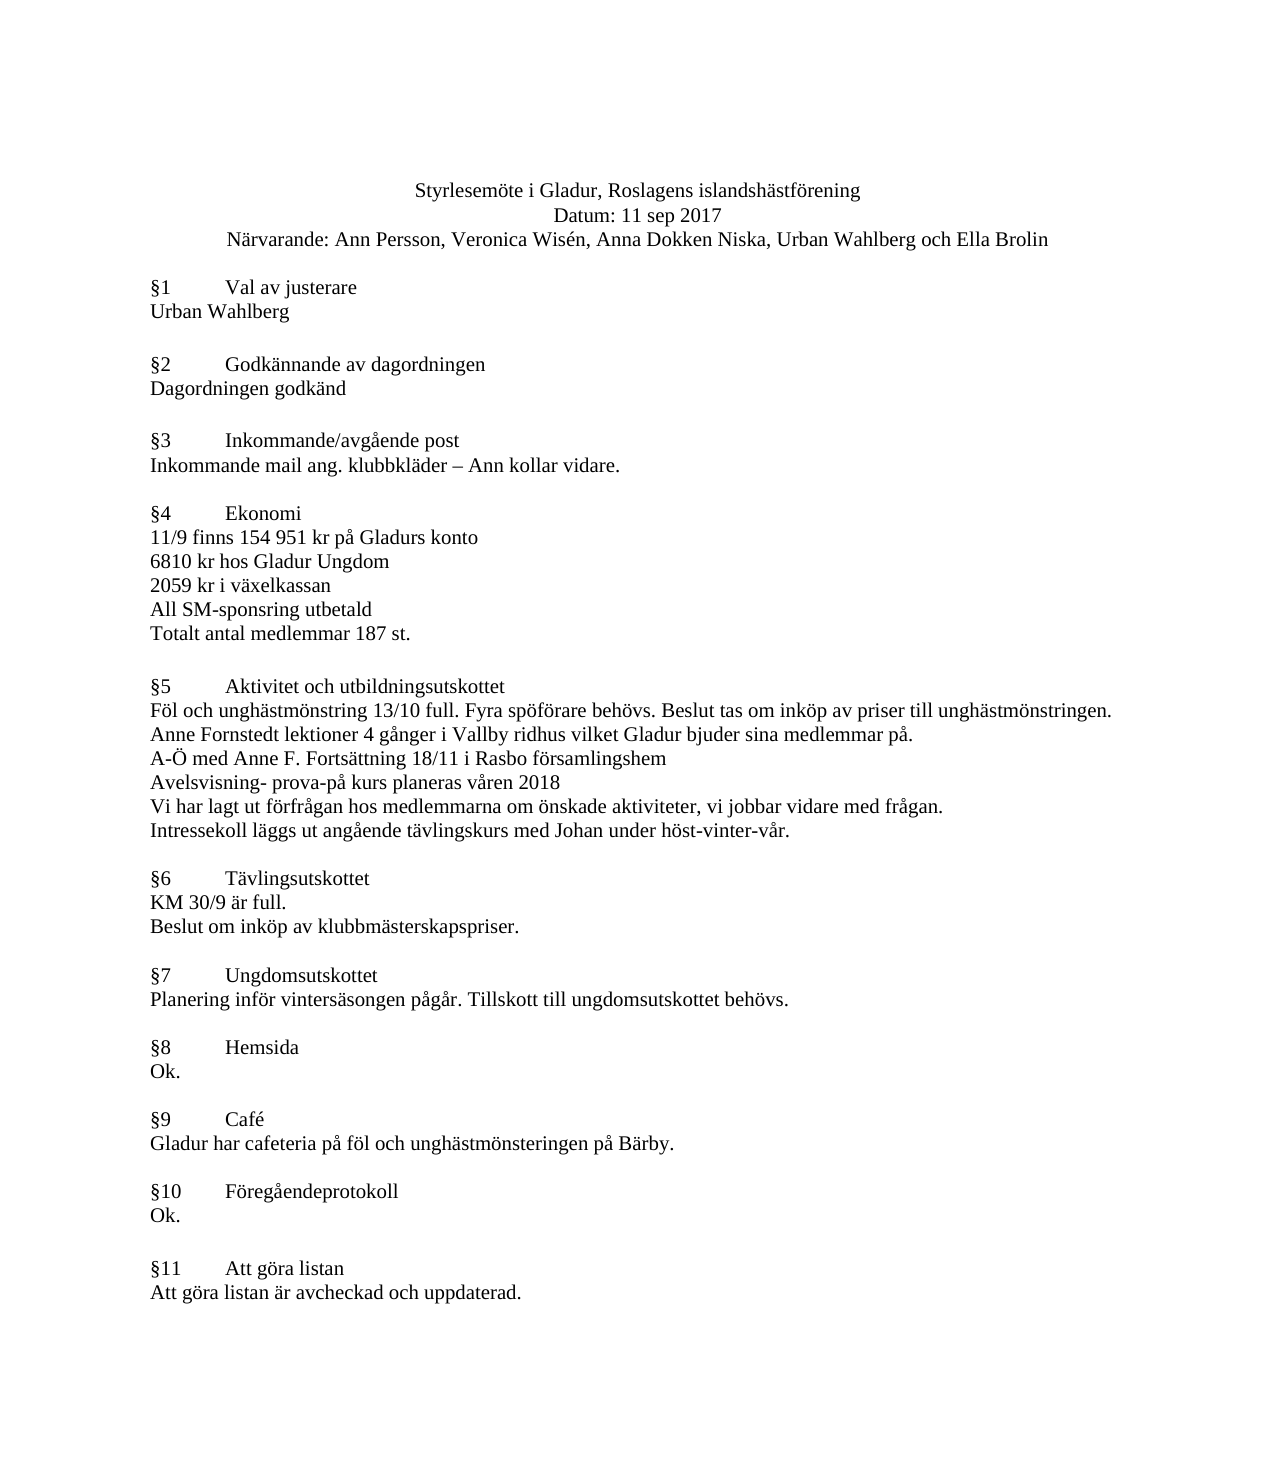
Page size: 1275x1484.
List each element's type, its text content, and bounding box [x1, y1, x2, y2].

text Datum: 11 sep 2017 [150, 202, 1125, 227]
text §4 Ekonomi [150, 501, 1125, 525]
text Anne Fornstedt lektioner 4 gånger i Vallby ridhus vilket Gladur bjuder sina medlemmar på. [150, 722, 1125, 746]
text All SM-sponsring utbetald [150, 597, 1125, 621]
text §3 Inkommande/avgående post [150, 428, 1125, 452]
text Avelsvisning- prova-på kurs planeras våren 2018 [150, 770, 1125, 794]
text 11/9 finns 154 951 kr på Gladurs konto [150, 525, 1125, 549]
text §1 Val av justerare [150, 275, 1125, 299]
text Urban Wahlberg [150, 299, 1125, 323]
text §9 Café [150, 1107, 1125, 1131]
text KM 30/9 är full. [150, 890, 1125, 914]
text Inkommande mail ang. klubbkläder – Ann kollar vidare. [150, 452, 1125, 477]
text §11 Att göra listan [150, 1256, 1125, 1280]
text 6810 kr hos Gladur Ungdom [150, 549, 1125, 573]
text Planering inför vintersäsongen pågår. Tillskott till ungdomsutskottet behövs. [150, 987, 1125, 1011]
text 2059 kr i växelkassan [150, 573, 1125, 597]
text §6 Tävlingsutskottet [150, 866, 1125, 890]
text A-Ö med Anne F. Fortsättning 18/11 i Rasbo församlingshem [150, 746, 1125, 770]
text §2 Godkännande av dagordningen [150, 352, 1125, 376]
text Gladur har cafeteria på föl och unghästmönsteringen på Bärby. [150, 1131, 1125, 1155]
text Ok. [150, 1203, 1125, 1227]
text §8 Hemsida [150, 1035, 1125, 1059]
text Ok. [150, 1059, 1125, 1083]
text §10 Föregåendeprotokoll [150, 1179, 1125, 1203]
text Styrlesemöte i Gladur, Roslagens islandshästförening [150, 150, 1125, 202]
text Föl och unghästmönstring 13/10 full. Fyra spöförare behövs. Beslut tas om inköp av priser till unghästmönstringen. [150, 698, 1125, 722]
text Att göra listan är avcheckad och uppdaterad. [150, 1280, 1125, 1304]
text Totalt antal medlemmar 187 st. [150, 621, 1125, 645]
text Dagordningen godkänd [150, 376, 1125, 400]
text Vi har lagt ut förfrågan hos medlemmarna om önskade aktiviteter, vi jobbar vidare med frågan. [150, 794, 1125, 818]
text §5 Aktivitet och utbildningsutskottet [150, 674, 1125, 698]
text Intressekoll läggs ut angående tävlingskurs med Johan under höst-vinter-vår. [150, 818, 1125, 842]
text §7 Ungdomsutskottet [150, 962, 1125, 987]
text Beslut om inköp av klubbmästerskapspriser. [150, 914, 1125, 938]
text Närvarande: Ann Persson, Veronica Wisén, Anna Dokken Niska, Urban Wahlberg och Ella Brolin [150, 227, 1125, 251]
